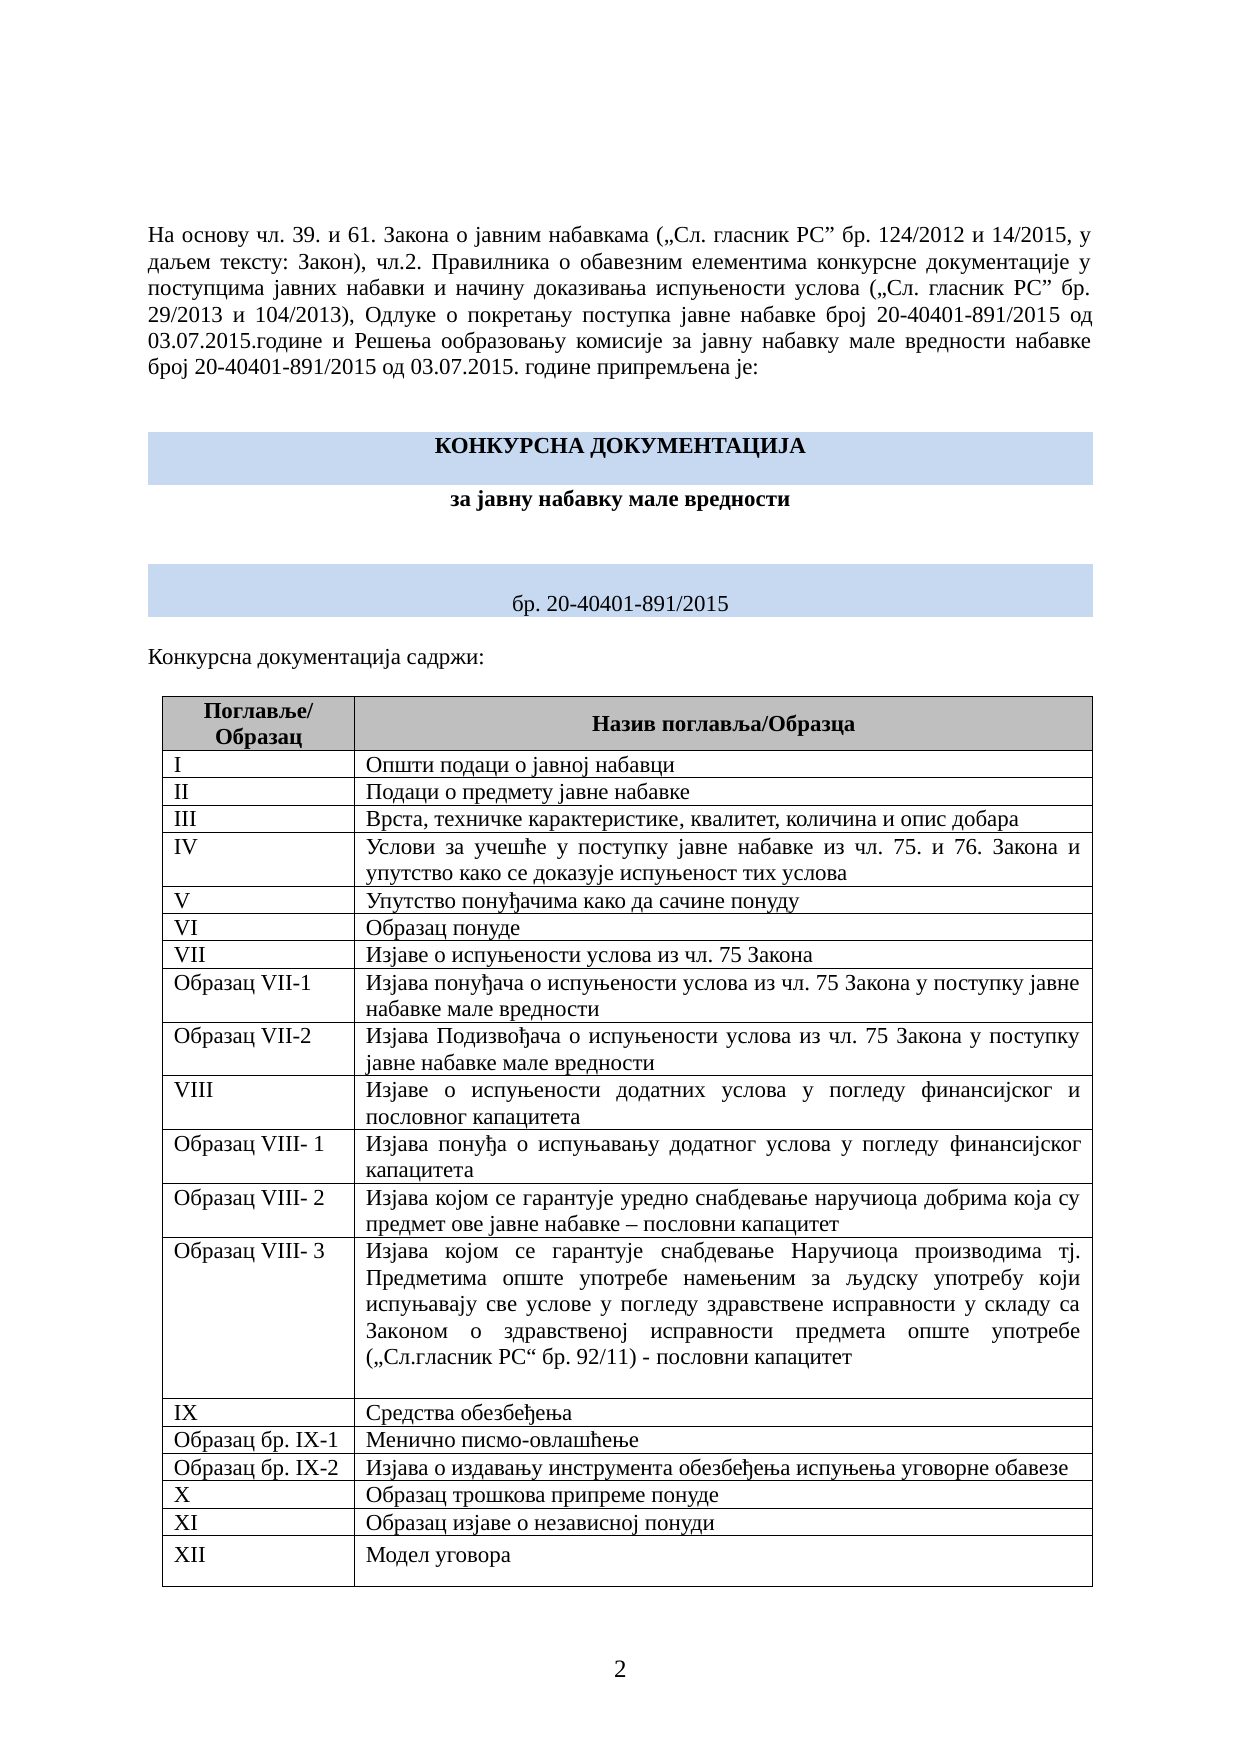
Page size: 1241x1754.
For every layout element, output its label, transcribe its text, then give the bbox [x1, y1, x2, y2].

table_cell Образац VIII- 2 [163, 1184, 354, 1237]
table_cell VII [163, 941, 354, 968]
table_cell Образац VII-2 [163, 1023, 354, 1075]
table_cell V [163, 887, 354, 913]
table_cell Упутство понуђачима како да сачине понуду [355, 887, 1092, 913]
table_cell Подаци о предмету јавне набавке [355, 778, 1092, 804]
table_cell Изјава понуђача о испуњености услова из чл. 75 Закона у поступку јавне набавке мале вредности [355, 969, 1092, 1022]
text за јавну набавку мале вредности [148, 485, 1093, 511]
table_cell Средства обезбеђења [355, 1399, 1092, 1426]
table_cell I [163, 751, 354, 777]
table_cell Изјаве о испуњености додатних услова у погледу финансијског и пословног капацитета [355, 1076, 1092, 1129]
table_cell Менично писмо-овлашћење [355, 1427, 1092, 1453]
text На основу чл. 39. и 61. Закона о јавним набавкама („Сл. гласник РС” бр. 124/2012 и 14/2015, у даљем тексту: Закон), чл.2. Правилника о обавезним елементима конкурсне документације у поступцима јавних набавки и начину доказивања испуњености услова („Сл. гласник РС” бр. 29/2013 и 104/2013), Одлуке о покретању поступка јавне набавке број 20-40401-891/2015 од 03.07.2015.године и Решења ообразовању комисије за јавну набавку мале вредности набавке број 20-40401-891/2015 од 03.07.2015. године припремљена је: [148, 222, 1093, 380]
table_cell VI [163, 914, 354, 940]
text КОНКУРСНА ДОКУМЕНТАЦИЈА [148, 432, 1093, 459]
table_cell Општи подаци о јавној набавци [355, 751, 1092, 777]
table_cell Образац понуде [355, 914, 1092, 940]
table_cell Изјава о издавању инструмента обезбеђења испуњења уговорне обавезе [355, 1454, 1092, 1480]
table_cell IV [163, 833, 354, 886]
table_cell XI [163, 1509, 354, 1535]
table_cell Образац VIII- 1 [163, 1130, 354, 1183]
table_cell II [163, 778, 354, 804]
text бр. 20-40401-891/2015 [148, 591, 1093, 617]
table_cell Образац трошкова припреме понуде [355, 1481, 1092, 1508]
table_cell Врста, техничке карактеристике, квалитет, количина и опис добара [355, 806, 1092, 832]
table_cell III [163, 806, 354, 832]
table_cell Изјава којом се гарантује снабдевање Наручиоца производима тј. Предметима опште употребе намењеним за људску употребу који испуњавају све услове у погледу здравствене исправности у складу са Законом о здравственој исправности предмета опште употребе („Сл.гласник РС“ бр. 92/11) - пословни капацитет [355, 1238, 1092, 1398]
table_cell Образац VIII- 3 [163, 1238, 354, 1398]
table_header Поглавље/ Образац [163, 697, 354, 750]
table_cell Изјава понуђа о испуњавању додатног услова у погледу финансијског капацитета [355, 1130, 1092, 1183]
table_cell XII [163, 1536, 354, 1586]
table_cell Образац бр. IX-2 [163, 1454, 354, 1480]
table_cell Модел уговора [355, 1536, 1092, 1586]
table_cell Изјава којом се гарантује уредно снабдевање наручиоца добрима која су предмет ове јавне набавке – пословни капацитет [355, 1184, 1092, 1237]
table_cell Изјава Подизвођача о испуњености услова из чл. 75 Закона у поступку јавне набавке мале вредности [355, 1023, 1092, 1075]
table_header Назив поглавља/Образца [355, 697, 1092, 750]
table_cell Образац VII-1 [163, 969, 354, 1022]
table_cell Услови за учешће у поступку јавне набавке из чл. 75. и 76. Закона и упутство како се доказује испуњеност тих услова [355, 833, 1092, 886]
table_cell VIII [163, 1076, 354, 1129]
text Конкурсна документација садржи: [148, 643, 1093, 669]
table_cell Образац бр. IX-1 [163, 1427, 354, 1453]
table_cell Изјаве о испуњености услова из чл. 75 Закона [355, 941, 1092, 968]
table_cell Образац изјаве о независној понуди [355, 1509, 1092, 1535]
table_cell IX [163, 1399, 354, 1426]
table_cell X [163, 1481, 354, 1508]
